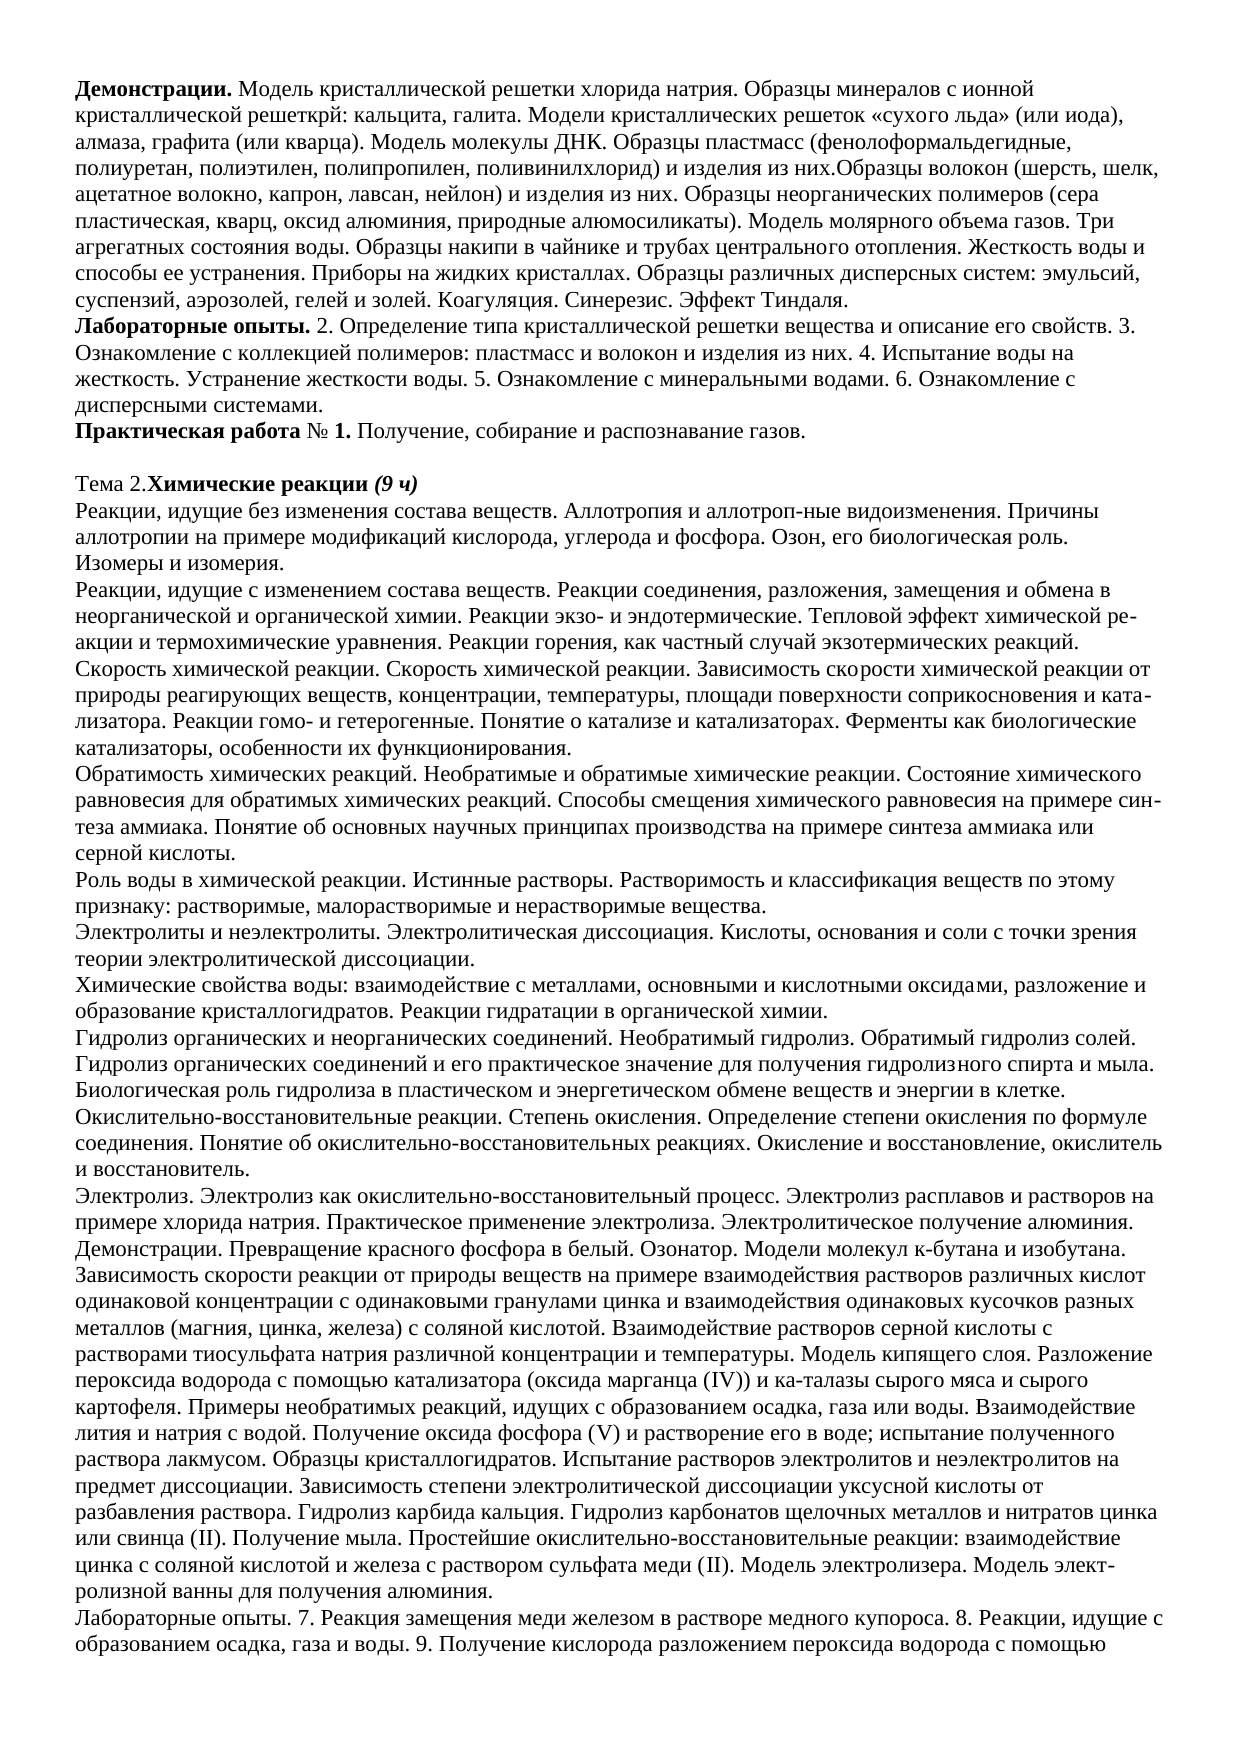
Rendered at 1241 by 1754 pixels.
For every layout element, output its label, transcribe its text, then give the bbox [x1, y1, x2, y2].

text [75, 1603, 1165, 1656]
text Электролиты и неэлектролиты. Электролитическая диссоциация. Кислоты, основания и соли с точки зрения теории электролитической диссоциации. [75, 918, 1165, 971]
text Реакции, идущие с изменением состава веществ. Реакции соединения, разложения, замещения и обмена в неорганической и органической химии. Реакции экзо- и эндотермические. Тепловой эффект химической реакции и термохимические уравнения. Реакции горения, как частный случай экзотермических реакций. [75, 576, 1165, 655]
text Практическая работа № 1. Получение, собирание и распознавание газов. [75, 418, 1165, 444]
text Роль воды в химической реакции. Истинные растворы. Растворимость и классификация веществ по этому признаку: растворимые, малорастворимые и нерастворимые вещества. [75, 866, 1165, 918]
text Обратимость химических реакций. Необратимые и обратимые химические реакции. Состояние химического равновесия для обратимых химических реакций. Способы смещения химического равновесия на примере синтеза аммиака. Понятие об основных научных принципах производства на примере синтеза аммиака или серной кислоты. [75, 760, 1165, 866]
text Окислительно-восстановительные реакции. Степень окисления. Определение степени окисления по формуле соединения. Понятие об окислительно-восстановительных реакциях. Окисление и восстановление, окислитель и восстановитель. [75, 1103, 1165, 1182]
text Гидролиз органических и неорганических соединений. Необратимый гидролиз. Обратимый гидролиз солей. [75, 1024, 1165, 1050]
text Скорость химической реакции. Скорость химической реакции. Зависимость скорости химической реакции от природы реагирующих веществ, концентрации, температуры, площади поверхности соприкосновения и катализатора. Реакции гомо- и гетерогенные. Понятие о катализе и катализаторах. Ферменты как биологические катализаторы, особенности их функционирования. [75, 655, 1165, 760]
text Химические свойства воды: взаимодействие с металлами, основными и кислотными оксидами, разложение и образование кристаллогидратов. Реакции гидратации в органической химии. [75, 971, 1165, 1024]
text Тема 2.Химические реакции (9 ч) [75, 470, 1165, 497]
text Изомеры и изомерия. [75, 549, 1165, 576]
text Гидролиз органических соединений и его практическое значение для получения гидролизного спирта и мыла. Биологическая роль гидролиза в пластическом и энергетическом обмене веществ и энергии в клетке. [75, 1050, 1165, 1103]
text Реакции, идущие без изменения состава веществ. Аллотропия и аллотроп-ные видоизменения. Причины аллотропии на примере модификаций кислорода, углерода и фосфора. Озон, его биологическая роль. [75, 497, 1165, 549]
text Демонстрации. Модель кристаллической решетки хлорида натрия. Образцы минералов с ионной кристаллической решеткрй: кальцита, галита. Модели кристаллических решеток «сухого льда» (или иода), алмаза, графита (или кварца). Модель молекулы ДНК. Образцы пластмасс (фенолоформальдегидные, полиуретан, полиэтилен, полипропилен, поливинилхлорид) и изделия из них.Образцы волокон (шерсть, шелк, ацетатное волокно, капрон, лавсан, нейлон) и изделия из них. Образцы неорганических полимеров (сера пластическая, кварц, оксид алюминия, природные алюмосиликаты). Модель молярного объема газов. Три агрегатных состояния воды. Образцы накипи в чайнике и трубах центрального отопления. Жесткость воды и способы ее устранения. Приборы на жидких кристаллах. Образцы различных дисперсных систем: эмульсий, суспензий, аэрозолей, гелей и золей. Коагуляция. Синерезис. Эффект Тиндаля. [75, 75, 1165, 312]
text Демонстрации. Превращение красного фосфора в белый. Озонатор. Модели молекул к-бутана и изобутана. Зависимость скорости реакции от природы веществ на примере взаимодействия растворов различных кислот одинаковой концентрации с одинаковыми гранулами цинка и взаимодействия одинаковых кусочков разных металлов (магния, цинка, железа) с соляной кислотой. Взаимодействие растворов серной кислоты с растворами тиосульфата натрия различной концентрации и температуры. Модель кипящего слоя. Разложение пероксида водорода с помощью катализатора (оксида марганца (IV)) и ка-талазы сырого мяса и сырого картофеля. Примеры необратимых реакций, идущих с образованием осадка, газа или воды. Взаимодействие лития и натрия с водой. Получение оксида фосфора (V) и растворение его в воде; испытание полученного раствора лакмусом. Образцы кристаллогидратов. Испытание растворов электролитов и неэлектролитов на предмет диссоциации. Зависимость степени электролитической диссоциации уксусной кислоты от разбавления раствора. Гидролиз карбида кальция. Гидролиз карбонатов щелочных металлов и нитратов цинка или свинца (II). Получение мыла. Простейшие окислительно-восстановительные реакции: взаимодействие цинка с соляной кислотой и железа с раствором сульфата меди (II). Модель электролизера. Модель электролизной ванны для получения алюминия. [75, 1234, 1165, 1603]
text Электролиз. Электролиз как окислительно-восстановительный процесс. Электролиз расплавов и растворов на примере хлорида натрия. Практическое применение электролиза. Электролитическое получение алюминия. [75, 1182, 1165, 1234]
text Лабораторные опыты. 2. Определение типа кристаллической решетки вещества и описание его свойств. 3. Ознакомление с коллекцией полимеров: пластмасс и волокон и изделия из них. 4. Испытание воды на жесткость. Устранение жесткости воды. 5. Ознакомление с минеральными водами. 6. Ознакомление с дисперсными системами. [75, 312, 1165, 418]
